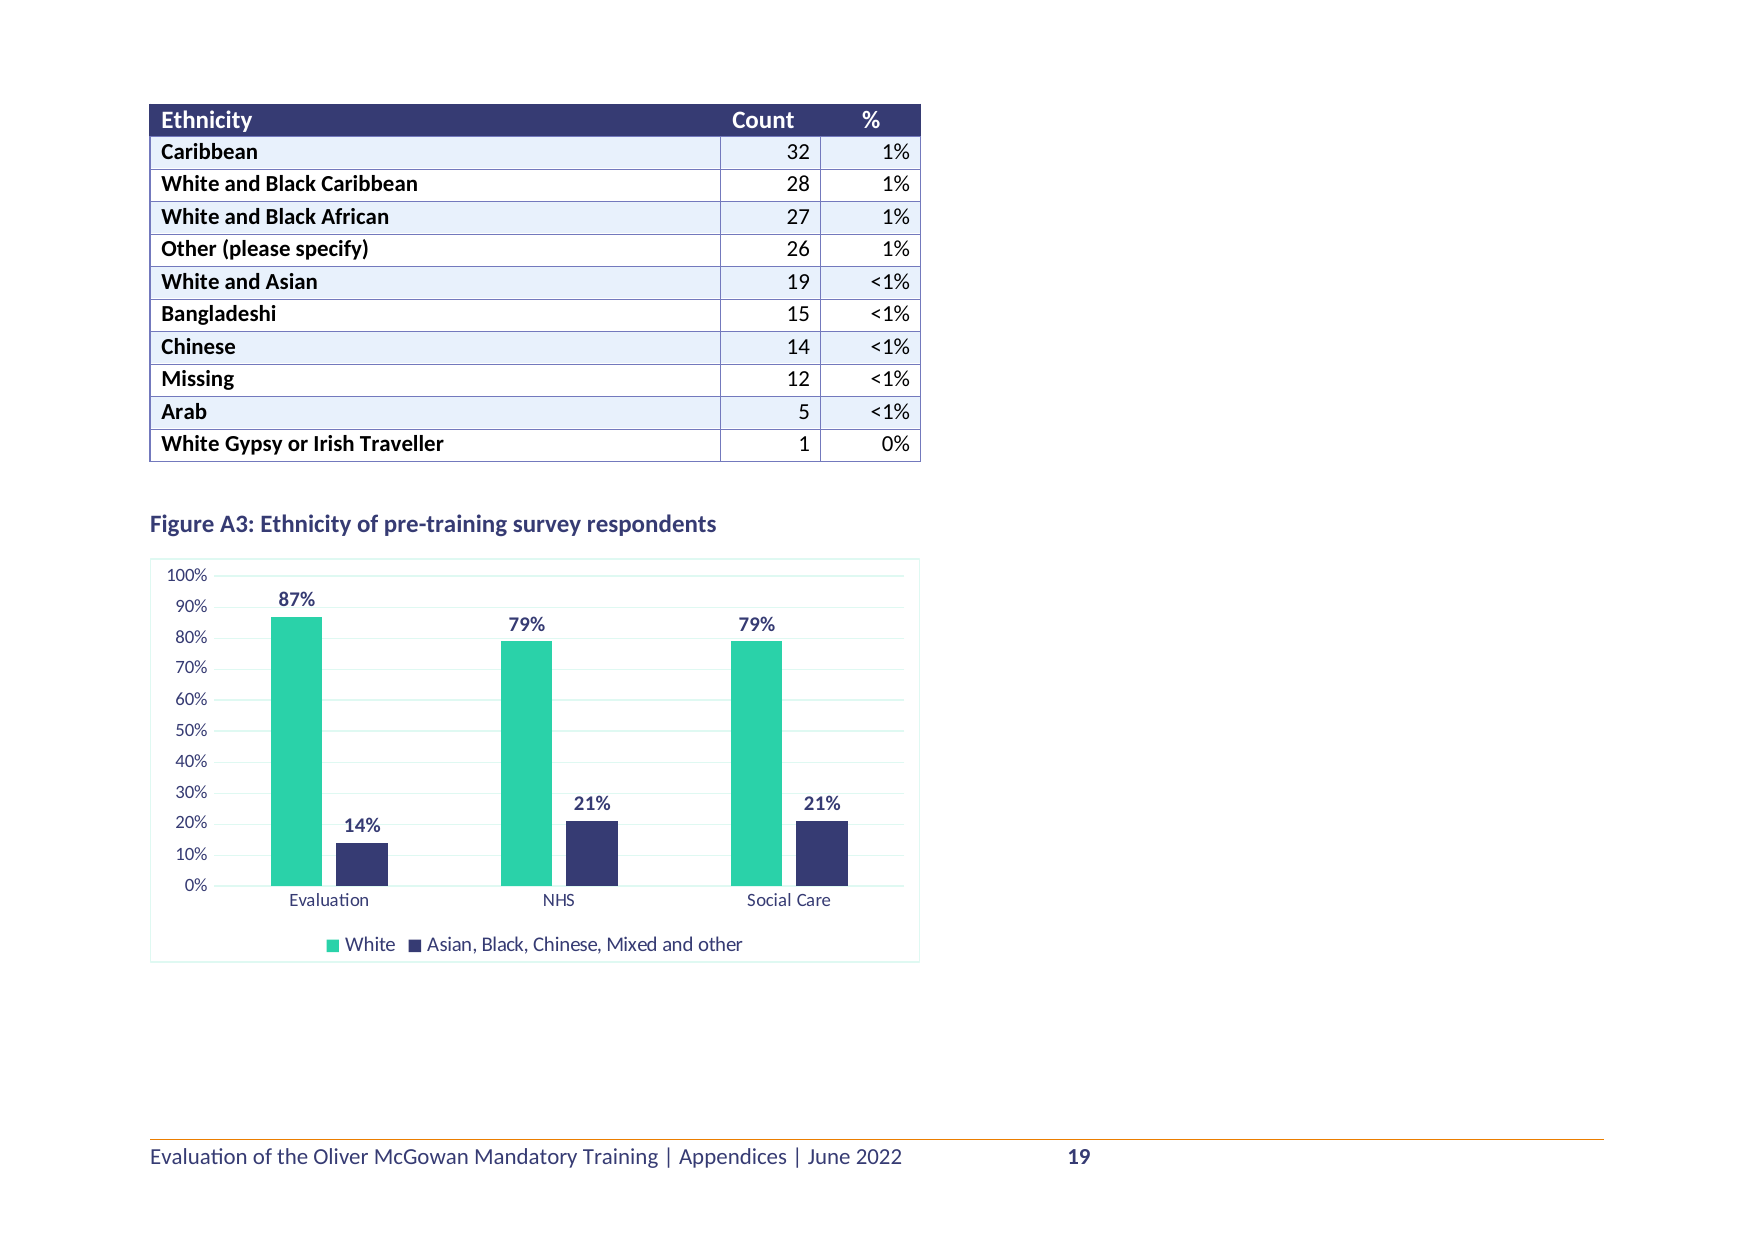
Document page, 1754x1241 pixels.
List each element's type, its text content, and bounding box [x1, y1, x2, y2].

table_cell 26 [721, 235, 820, 266]
table_cell White and Black Caribbean [151, 170, 720, 201]
table_cell 1% [821, 137, 920, 168]
table_cell 14 [721, 332, 820, 363]
table_cell <1% [821, 267, 920, 298]
table_cell 19 [721, 267, 820, 298]
table_cell 1% [821, 235, 920, 266]
table_cell 15 [721, 300, 820, 331]
table_cell Caribbean [151, 137, 720, 168]
table_cell <1% [821, 332, 920, 363]
table_cell Other (please specify) [151, 235, 720, 266]
table_header Ethnicity [151, 105, 720, 136]
table_cell Chinese [151, 332, 720, 363]
table_cell White and Asian [151, 267, 720, 298]
table_cell Arab [151, 397, 720, 428]
table_cell <1% [821, 300, 920, 331]
text Figure A3: Ethnicity of pre-training survey respondents [150, 508, 1604, 539]
table_cell 5 [721, 397, 820, 428]
table_cell 12 [721, 365, 820, 396]
table_cell <1% [821, 397, 920, 428]
table_cell White Gypsy or Irish Traveller [151, 430, 720, 461]
table_cell 1 [721, 430, 820, 461]
table_cell 1% [821, 202, 920, 233]
table_cell 28 [721, 170, 820, 201]
table_cell White and Black African [151, 202, 720, 233]
table_cell Missing [151, 365, 720, 396]
table_cell 32 [721, 137, 820, 168]
table_cell Bangladeshi [151, 300, 720, 331]
table_cell 27 [721, 202, 820, 233]
table_cell <1% [821, 365, 920, 396]
table_header Count [721, 105, 820, 136]
table_cell 1% [821, 170, 920, 201]
table_header % [821, 105, 920, 136]
table_cell 0% [821, 430, 920, 461]
